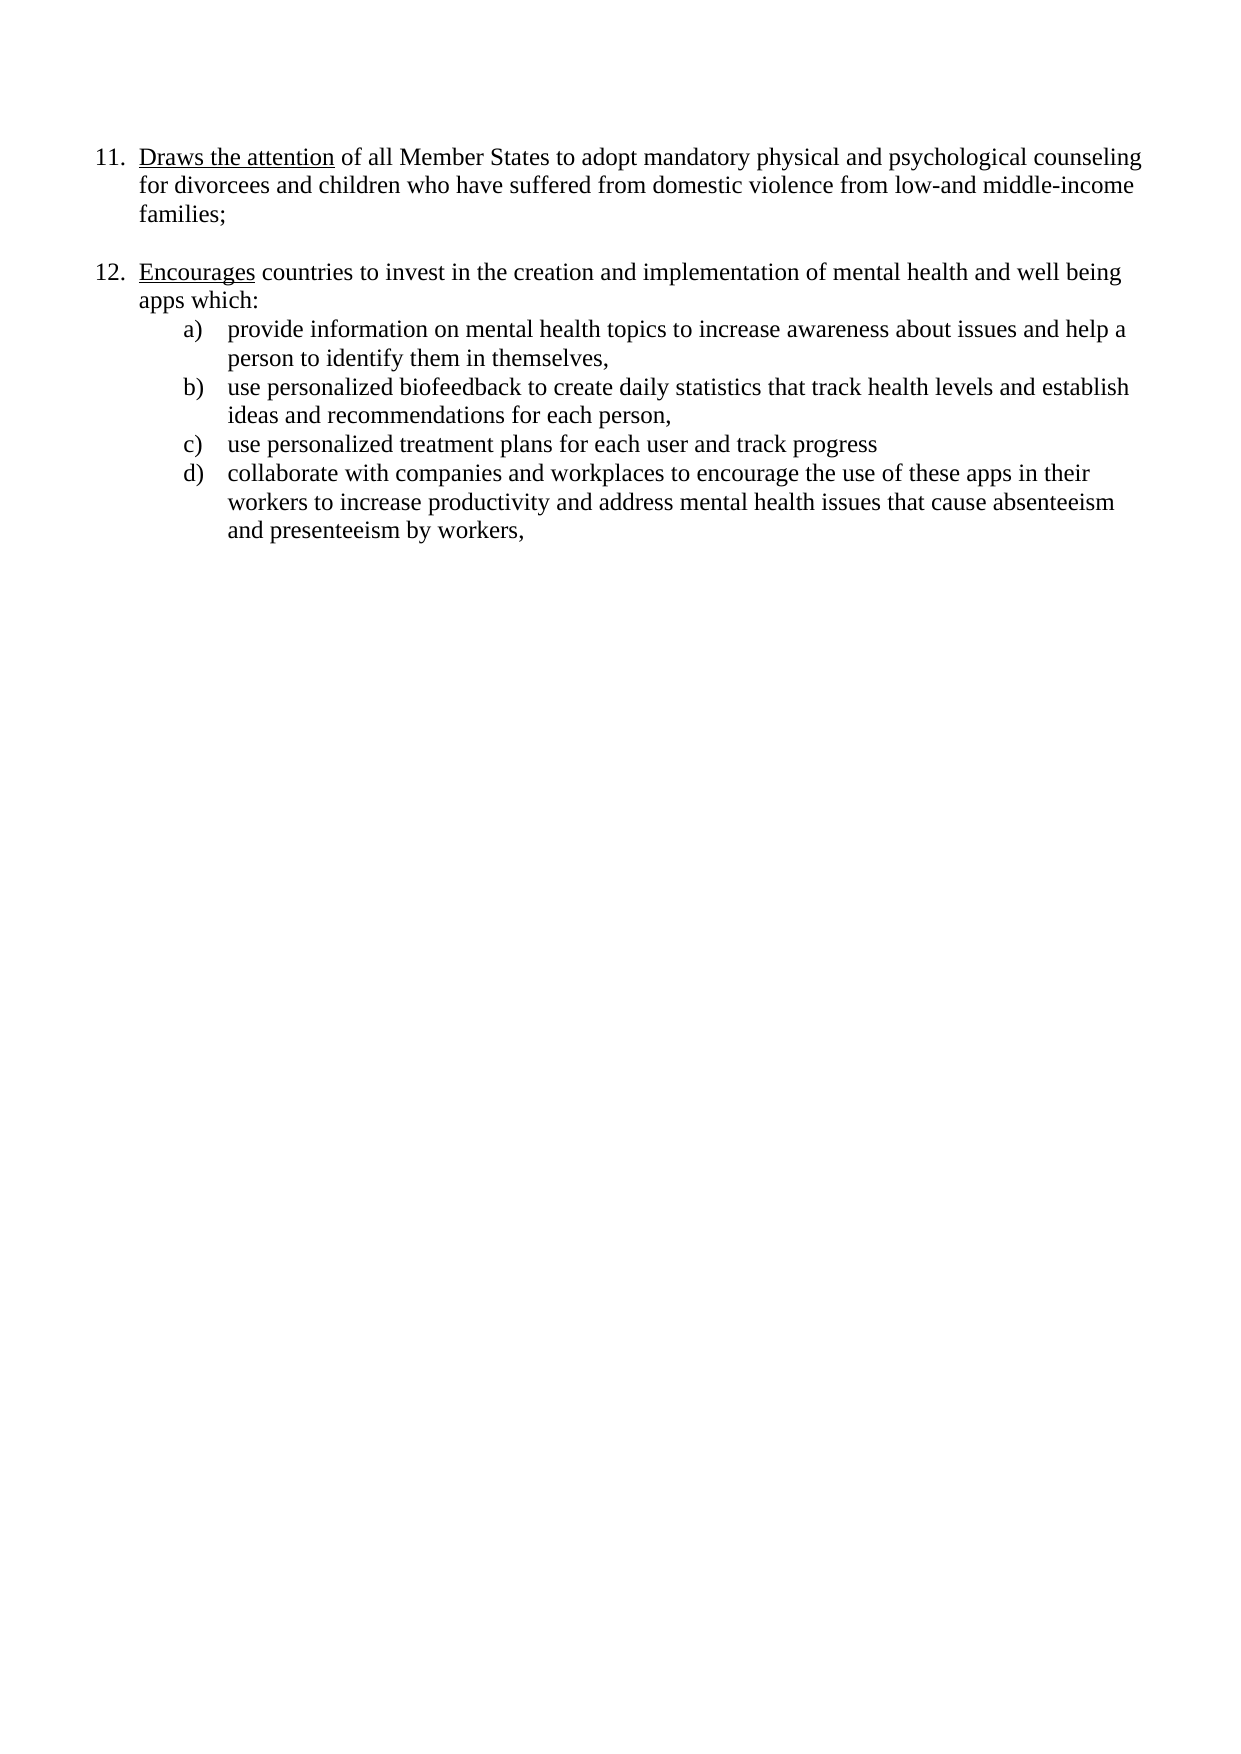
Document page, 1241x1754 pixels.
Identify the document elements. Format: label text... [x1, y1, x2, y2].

list use personalized biofeedback to create daily statistics that track health levels and establish ideas and recommendations for each person, [183, 372, 1146, 429]
list Draws the attention of all Member States to adopt mandatory physical and psychological counseling for divorcees and children who have suffered from domestic violence from low-and middle-income families; [94, 142, 1146, 228]
list Encourages countries to invest in the creation and implementation of mental health and well being apps which: [94, 257, 1146, 314]
list use personalized treatment plans for each user and track progress [183, 429, 1146, 458]
list collaborate with companies and workplaces to encourage the use of these apps in their workers to increase productivity and address mental health issues that cause absenteeism and presenteeism by workers, [183, 458, 1146, 544]
list provide information on mental health topics to increase awareness about issues and help a person to identify them in themselves, [183, 314, 1146, 372]
